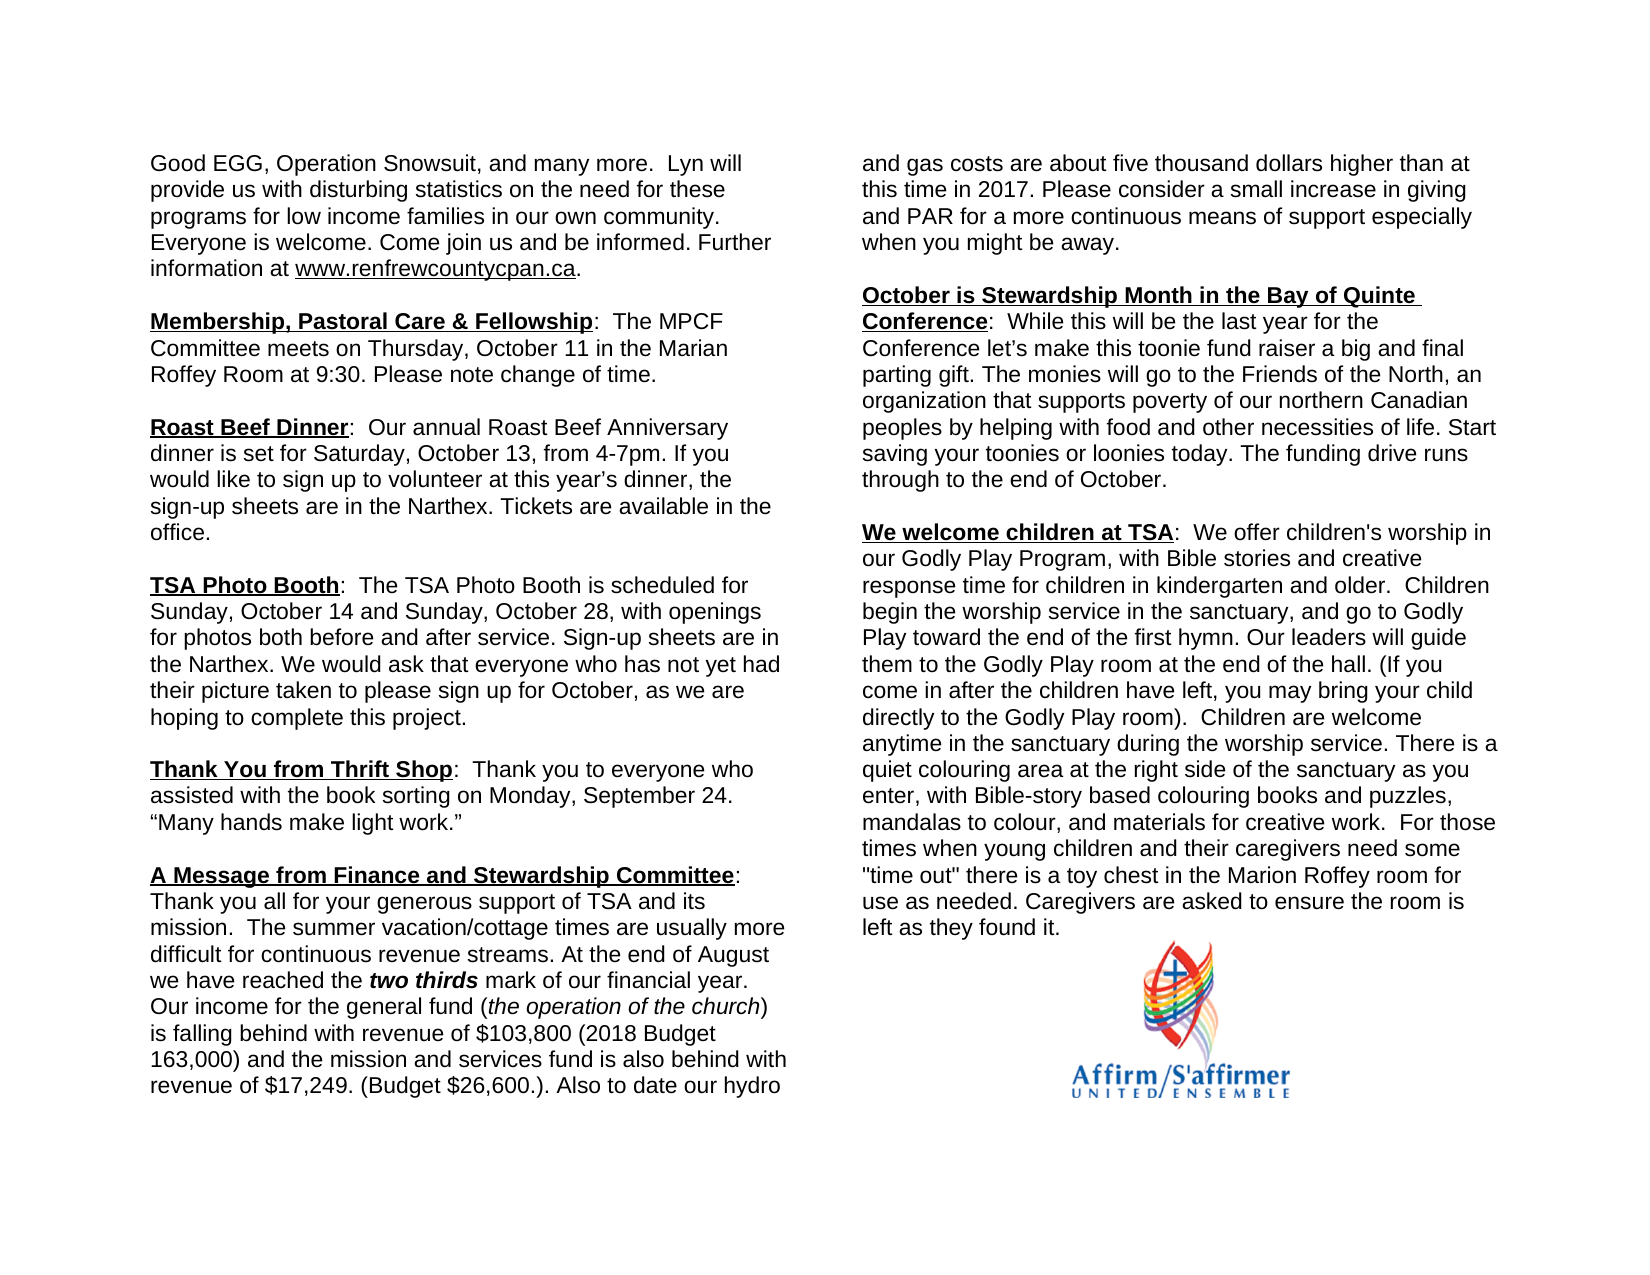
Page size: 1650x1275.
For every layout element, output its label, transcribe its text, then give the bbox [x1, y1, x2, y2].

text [862, 150, 1500, 255]
picture [1070, 940, 1292, 1098]
text October is Stewardship Month in the Bay of Quinte Conference: While this will be the last year for the Conference let’s make this toonie fund raiser a big and final parting gift. The monies will go to the Friends of the North, an organization that supports poverty of our northern Canadian peoples by helping with food and other necessities of life. Start saving your toonies or loonies today. The funding drive runs through to the end of October. We welcome children at TSA: We offer children's worship in our Godly Play Program, with Bible stories and creative response time for children in kindergarten and older. Children begin the worship service in the sanctuary, and go to Godly Play toward the end of the first hymn. Our leaders will guide them to the Godly Play room at the end of the hall. (If you come in after the children have left, you may bring your child directly to the Godly Play room). Children are welcome anytime in the sanctuary during the worship service. There is a quiet colouring area at the right side of the sanctuary as you enter, with Bible-story based colouring books and puzzles, mandalas to colour, and materials for creative work. For those times when young children and their caregivers need some "time out" there is a toy chest in the Marion Roffey room for use as needed. Caregivers are asked to ensure the room is left as they found it. [862, 282, 1500, 941]
